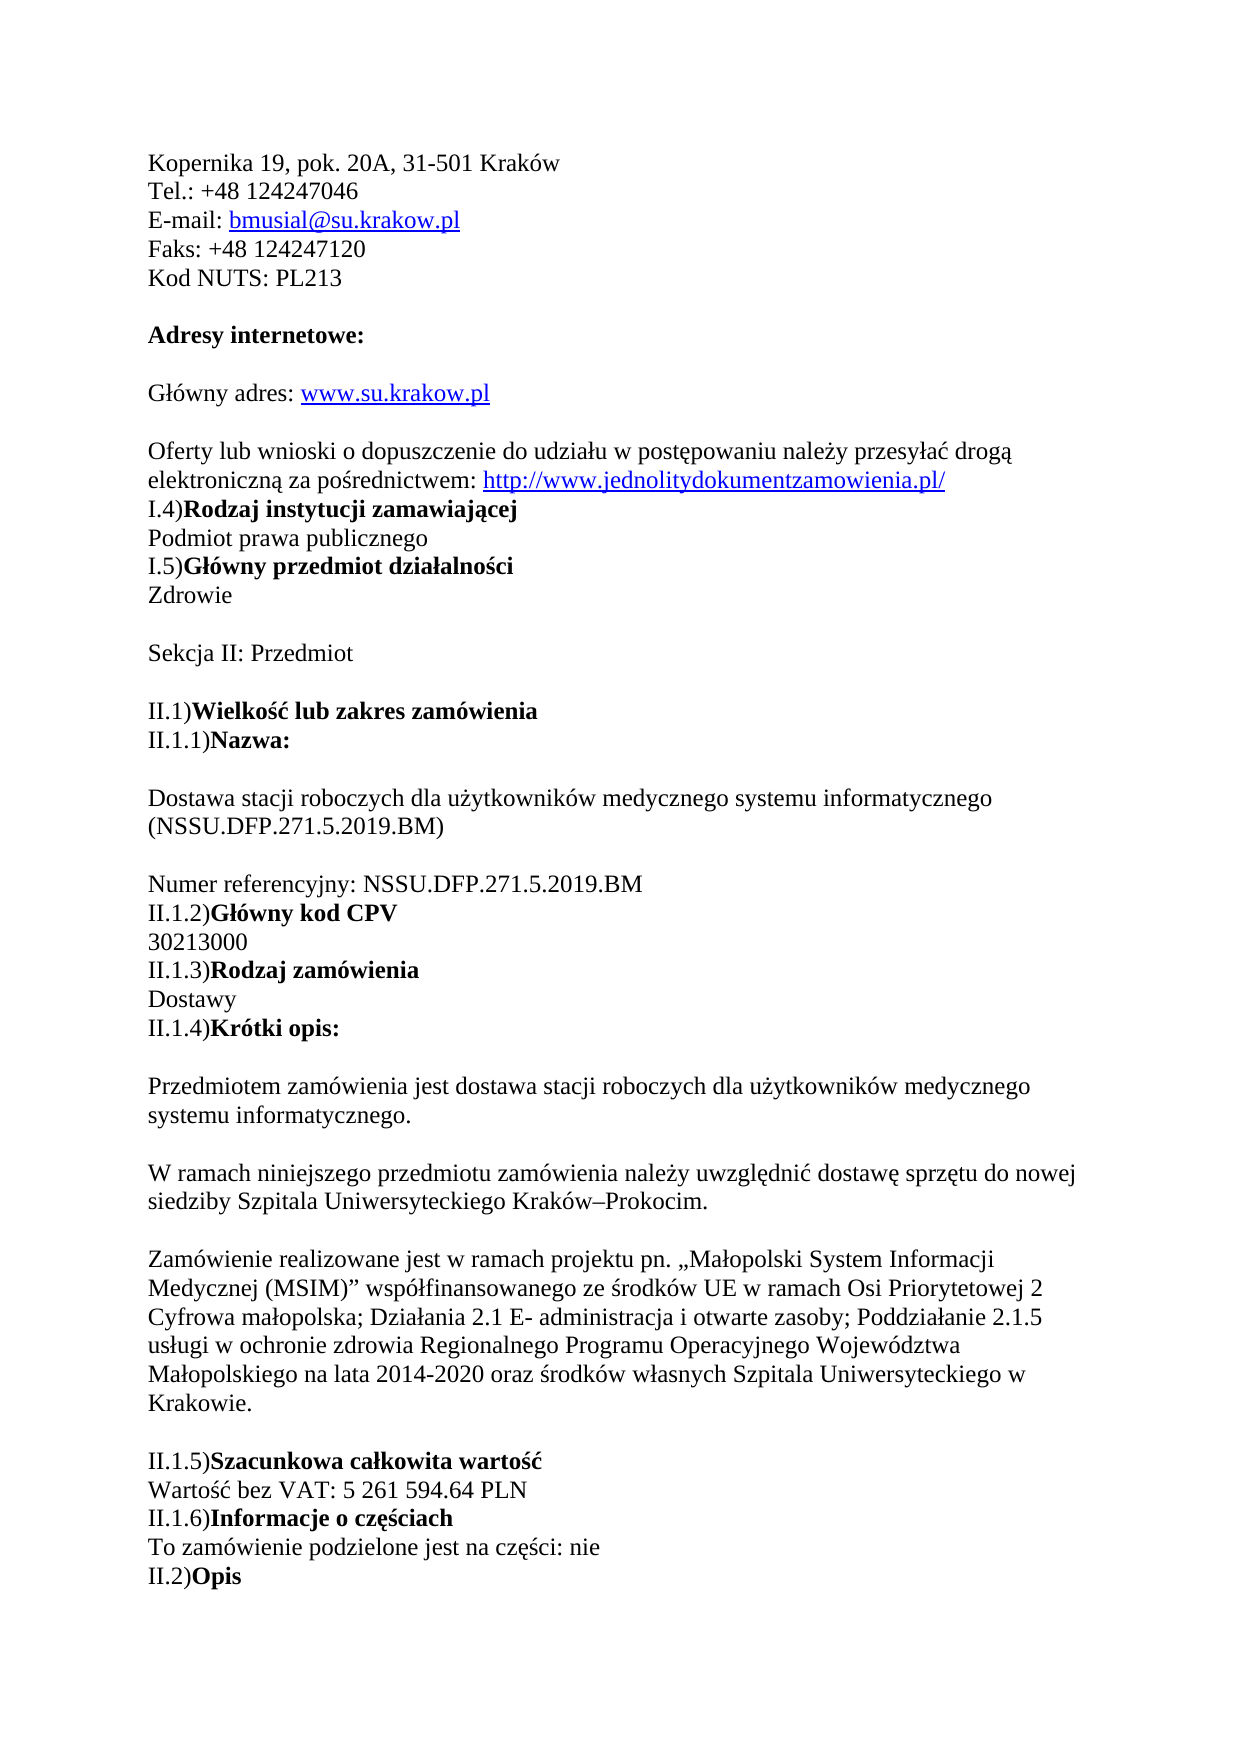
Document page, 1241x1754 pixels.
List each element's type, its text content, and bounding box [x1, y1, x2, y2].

text II.1.4)Krótki opis: [148, 1013, 1093, 1042]
text Dostawy [148, 984, 1093, 1013]
text II.1.3)Rodzaj zamówienia [148, 956, 1093, 984]
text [148, 148, 1093, 291]
text II.1)Wielkość lub zakres zamówienia [148, 696, 1093, 725]
text 30213000 [148, 927, 1093, 956]
text II.1.2)Główny kod CPV [148, 898, 1093, 927]
text II.1.5)Szacunkowa całkowita wartość [148, 1446, 1093, 1475]
text I.4)Rodzaj instytucji zamawiającej [148, 494, 1093, 523]
text Przedmiotem zamówienia jest dostawa stacji roboczych dla użytkowników medycznego systemu informatycznego. [148, 1071, 1093, 1128]
text Oferty lub wnioski o dopuszczenie do udziału w postępowaniu należy przesyłać drogą elektroniczną za pośrednictwem: http://www.jednolitydokumentzamowienia.pl/ [148, 436, 1093, 494]
text W ramach niniejszego przedmiotu zamówienia należy uwzględnić dostawę sprzętu do nowej siedziby Szpitala Uniwersyteckiego Kraków–Prokocim. [148, 1158, 1093, 1215]
text To zamówienie podzielone jest na części: nie [148, 1532, 1093, 1561]
text Adresy internetowe: [148, 321, 1093, 349]
text I.5)Główny przedmiot działalności [148, 551, 1093, 580]
text II.1.1)Nazwa: [148, 725, 1093, 753]
text II.2)Opis [148, 1561, 1093, 1590]
text Dostawa stacji roboczych dla użytkowników medycznego systemu informatycznego (NSSU.DFP.271.5.2019.BM) [148, 783, 1093, 840]
text Numer referencyjny: NSSU.DFP.271.5.2019.BM [148, 869, 1093, 898]
text Podmiot prawa publicznego [148, 523, 1093, 551]
text Główny adres: www.su.krakow.pl [148, 378, 1093, 407]
text Sekcja II: Przedmiot [148, 638, 1093, 667]
text Zdrowie [148, 580, 1093, 609]
text Zamówienie realizowane jest w ramach projektu pn. „Małopolski System Informacji Medycznej (MSIM)” współfinansowanego ze środków UE w ramach Osi Priorytetowej 2 Cyfrowa małopolska; Działania 2.1 E- administracja i otwarte zasoby; Poddziałanie 2.1.5 usługi w ochronie zdrowia Regionalnego Programu Operacyjnego Województwa Małopolskiego na lata 2014-2020 oraz środków własnych Szpitala Uniwersyteckiego w Krakowie. [148, 1244, 1093, 1417]
text Wartość bez VAT: 5 261 594.64 PLN [148, 1475, 1093, 1503]
text II.1.6)Informacje o częściach [148, 1503, 1093, 1532]
